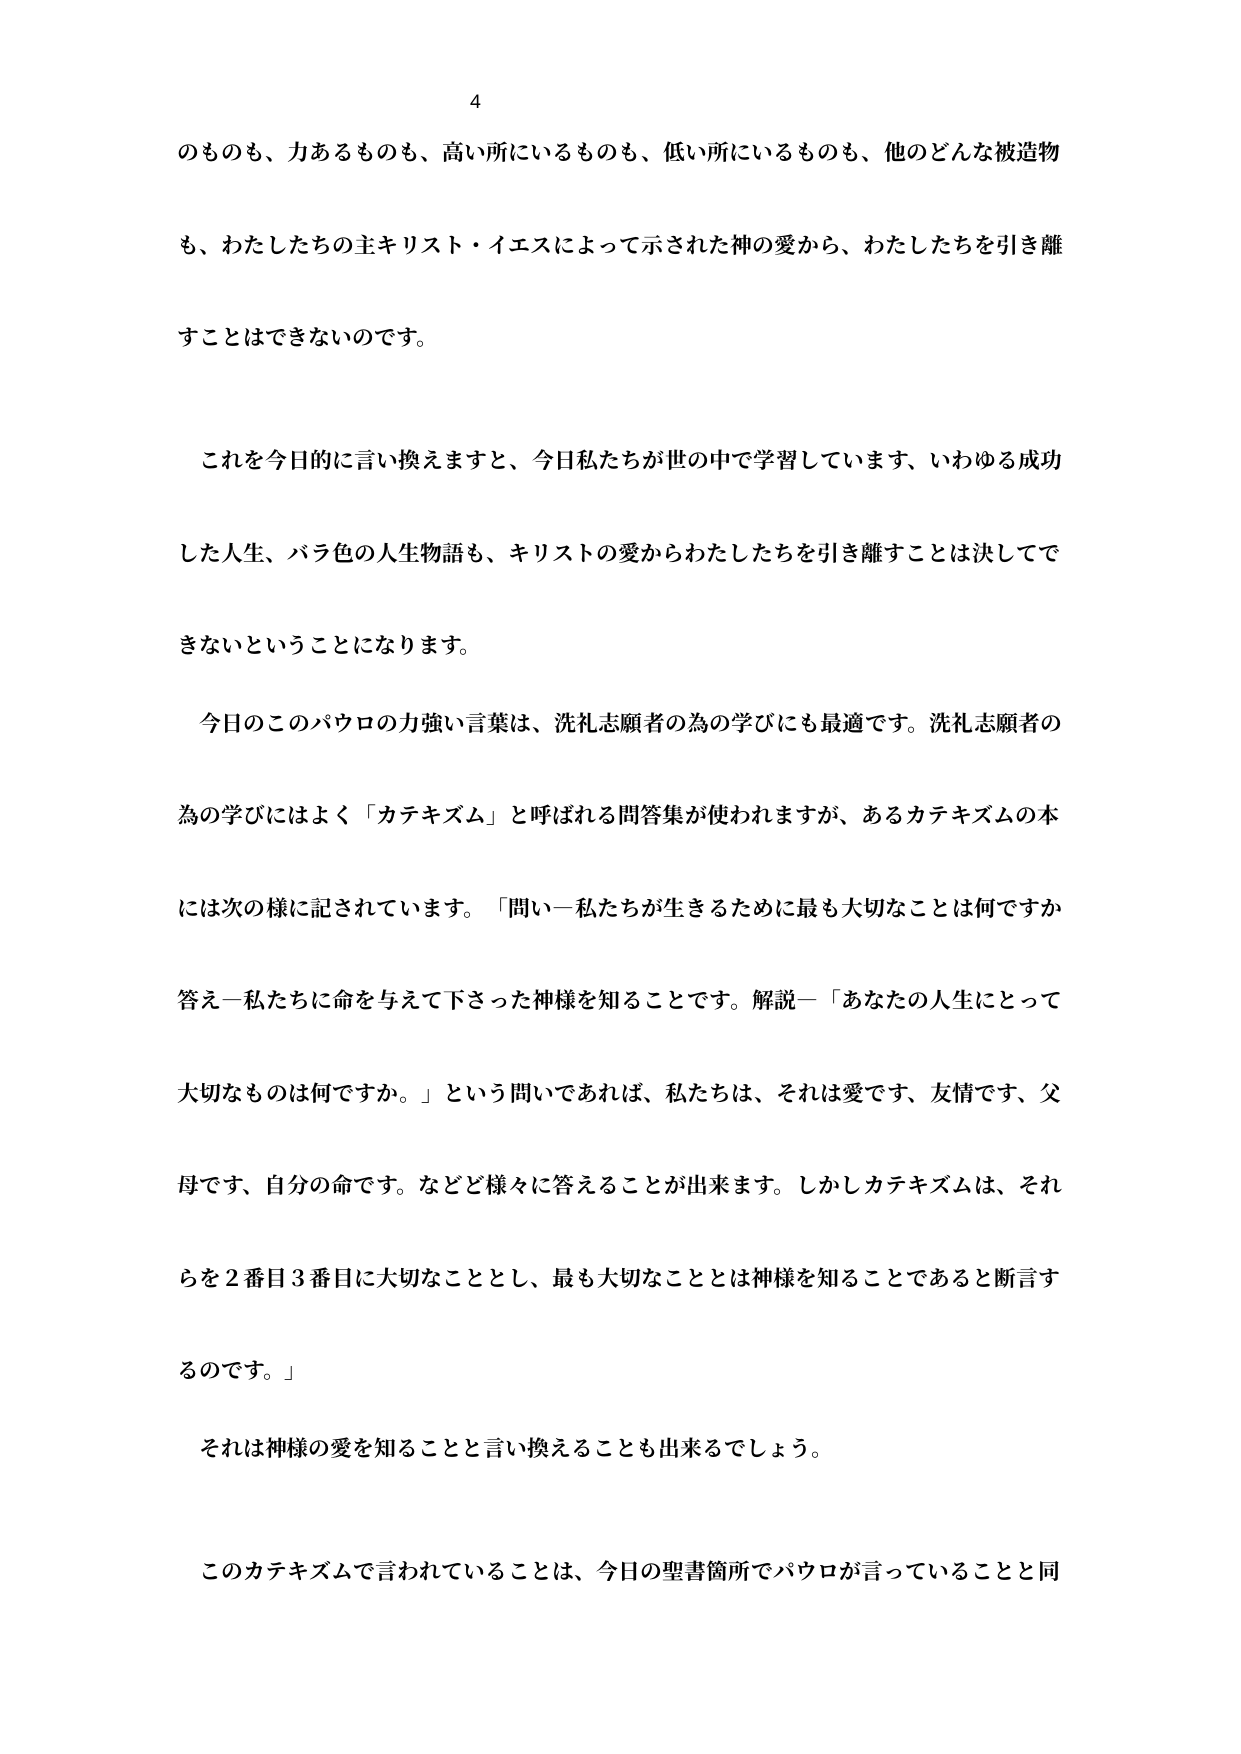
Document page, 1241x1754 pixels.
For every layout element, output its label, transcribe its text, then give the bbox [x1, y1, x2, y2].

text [177, 1539, 1063, 1601]
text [177, 120, 1063, 367]
text これを今日的に言い換えますと、今日私たちが世の中で学習しています、いわゆる成功した人生、バラ色の人生物語も、キリストの愛からわたしたちを引き離すことは決してできないということになります。 [177, 428, 1063, 675]
text それは神様の愛を知ることと言い換えることも出来るでしょう。 [177, 1416, 1063, 1477]
text 今日のこのパウロの力強い言葉は、洗礼志願者の為の学びにも最適です。洗礼志願者の為の学びにはよく「カテキズム」と呼ばれる問答集が使われますが、あるカテキズムの本には次の様に記されています。「問い―私たちが生きるために最も大切なことは何ですか。答え―私たちに命を与えて下さった神様を知ることです。解説―「あなたの人生にとって大切なものは何ですか。」という問いであれば、私たちは、それは愛です、友情です、父母です、自分の命です。などど様々に答えることが出来ます。しかしカテキズムは、それらを２番目３番目に大切なこととし、最も大切なこととは神様を知ることであると断言するのです。」 [177, 691, 1063, 1400]
